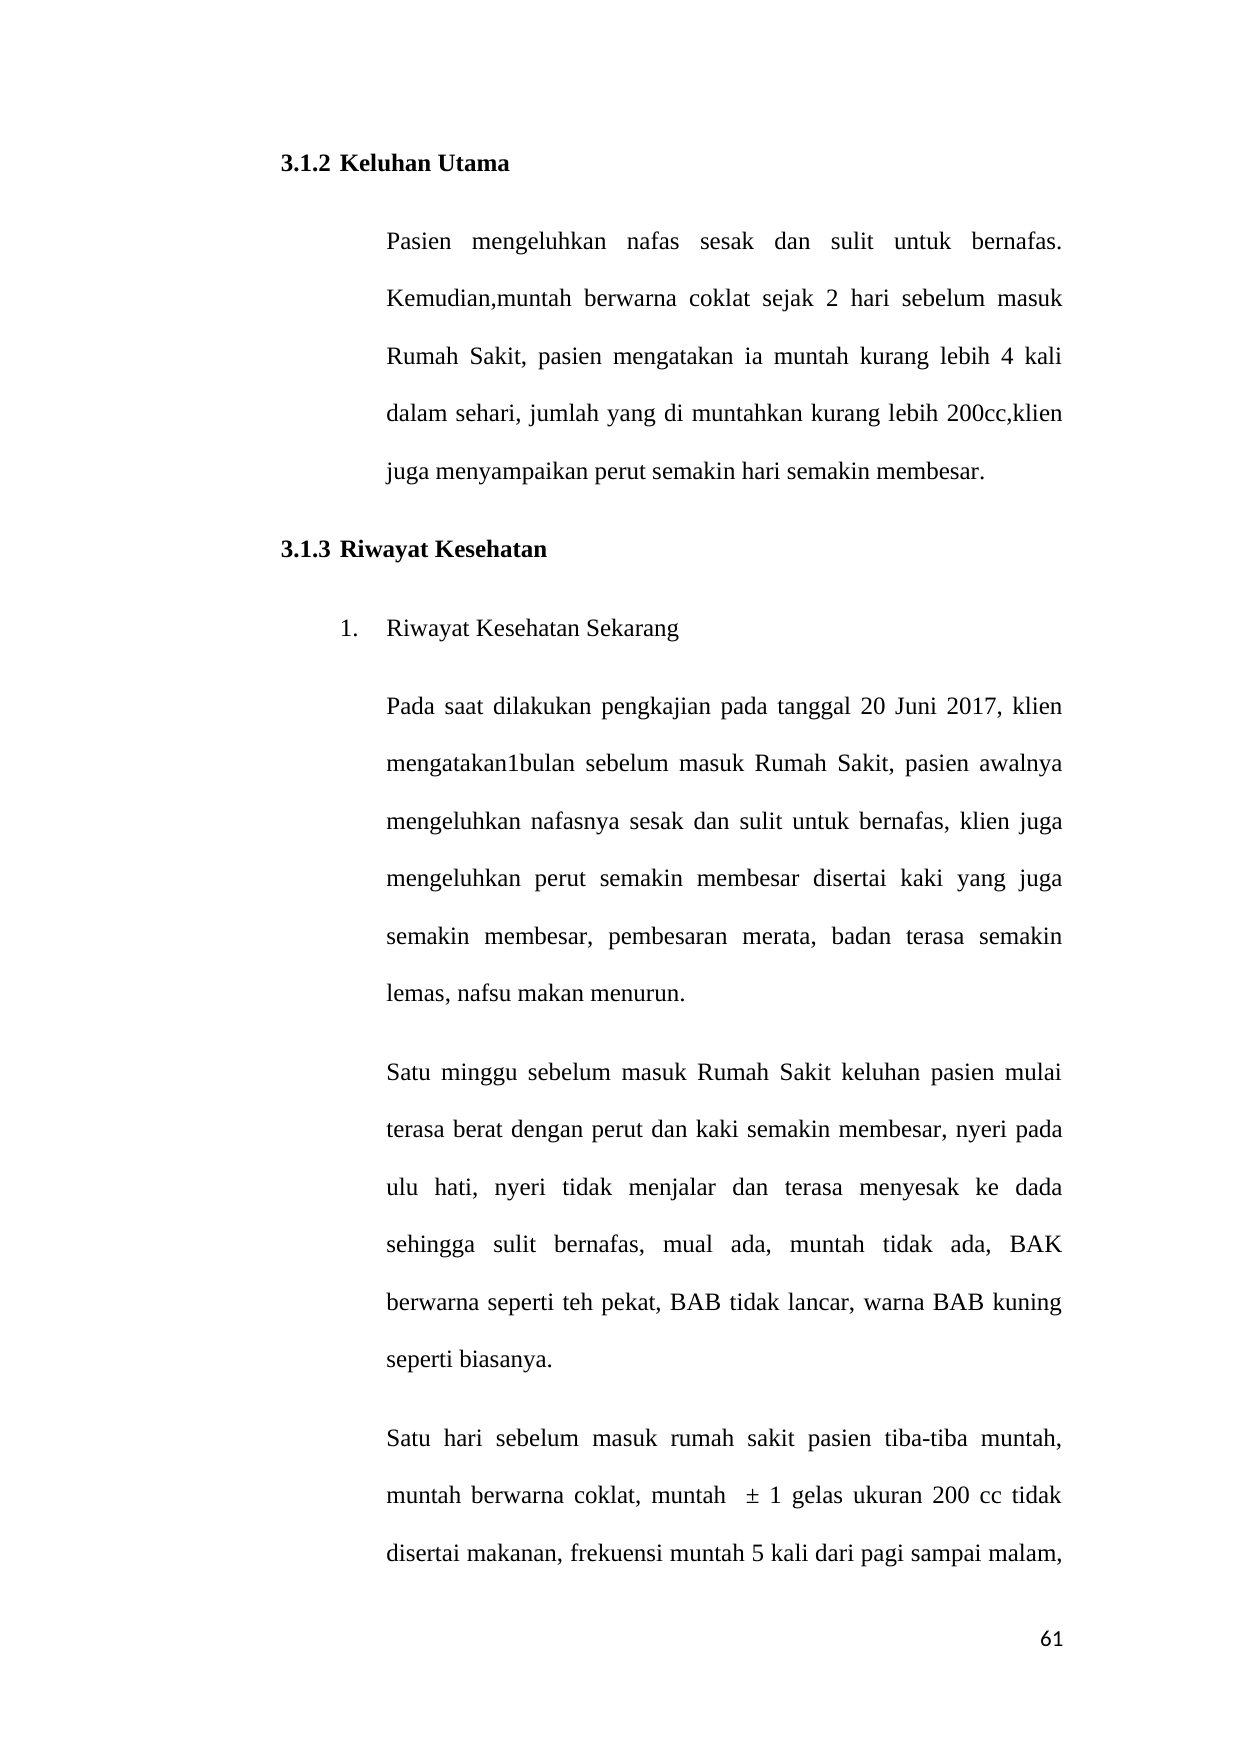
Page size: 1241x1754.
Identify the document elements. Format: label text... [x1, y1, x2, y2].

list Riwayat Kesehatan [281, 534, 1063, 563]
list Satu minggu sebelum masuk Rumah Sakit keluhan pasien mulai terasa berat dengan perut dan kaki semakin membesar, nyeri pada ulu hati, nyeri tidak menjalar dan terasa menyesak ke dada sehingga sulit bernafas, mual ada, muntah tidak ada, BAK berwarna seperti teh pekat, BAB tidak lancar, warna BAB kuning seperti biasanya. [386, 1057, 1063, 1373]
list Keluhan Utama [281, 148, 1063, 176]
list Pada saat dilakukan pengkajian pada tanggal 20 Juni 2017, klien mengatakan1bulan sebelum masuk Rumah Sakit, pasien awalnya mengeluhkan nafasnya sesak dan sulit untuk bernafas, klien juga mengeluhkan perut semakin membesar disertai kaki yang juga semakin membesar, pembesaran merata, badan terasa semakin lemas, nafsu makan menurun. [386, 691, 1063, 1007]
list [386, 1423, 1063, 1566]
list Pasien mengeluhkan nafas sesak dan sulit untuk bernafas. Kemudian,muntah berwarna coklat sejak 2 hari sebelum masuk Rumah Sakit, pasien mengatakan ia muntah kurang lebih 4 kali dalam sehari, jumlah yang di muntahkan kurang lebih 200cc,klien juga menyampaikan perut semakin hari semakin membesar. [386, 226, 1063, 485]
list Riwayat Kesehatan Sekarang [339, 613, 1063, 641]
